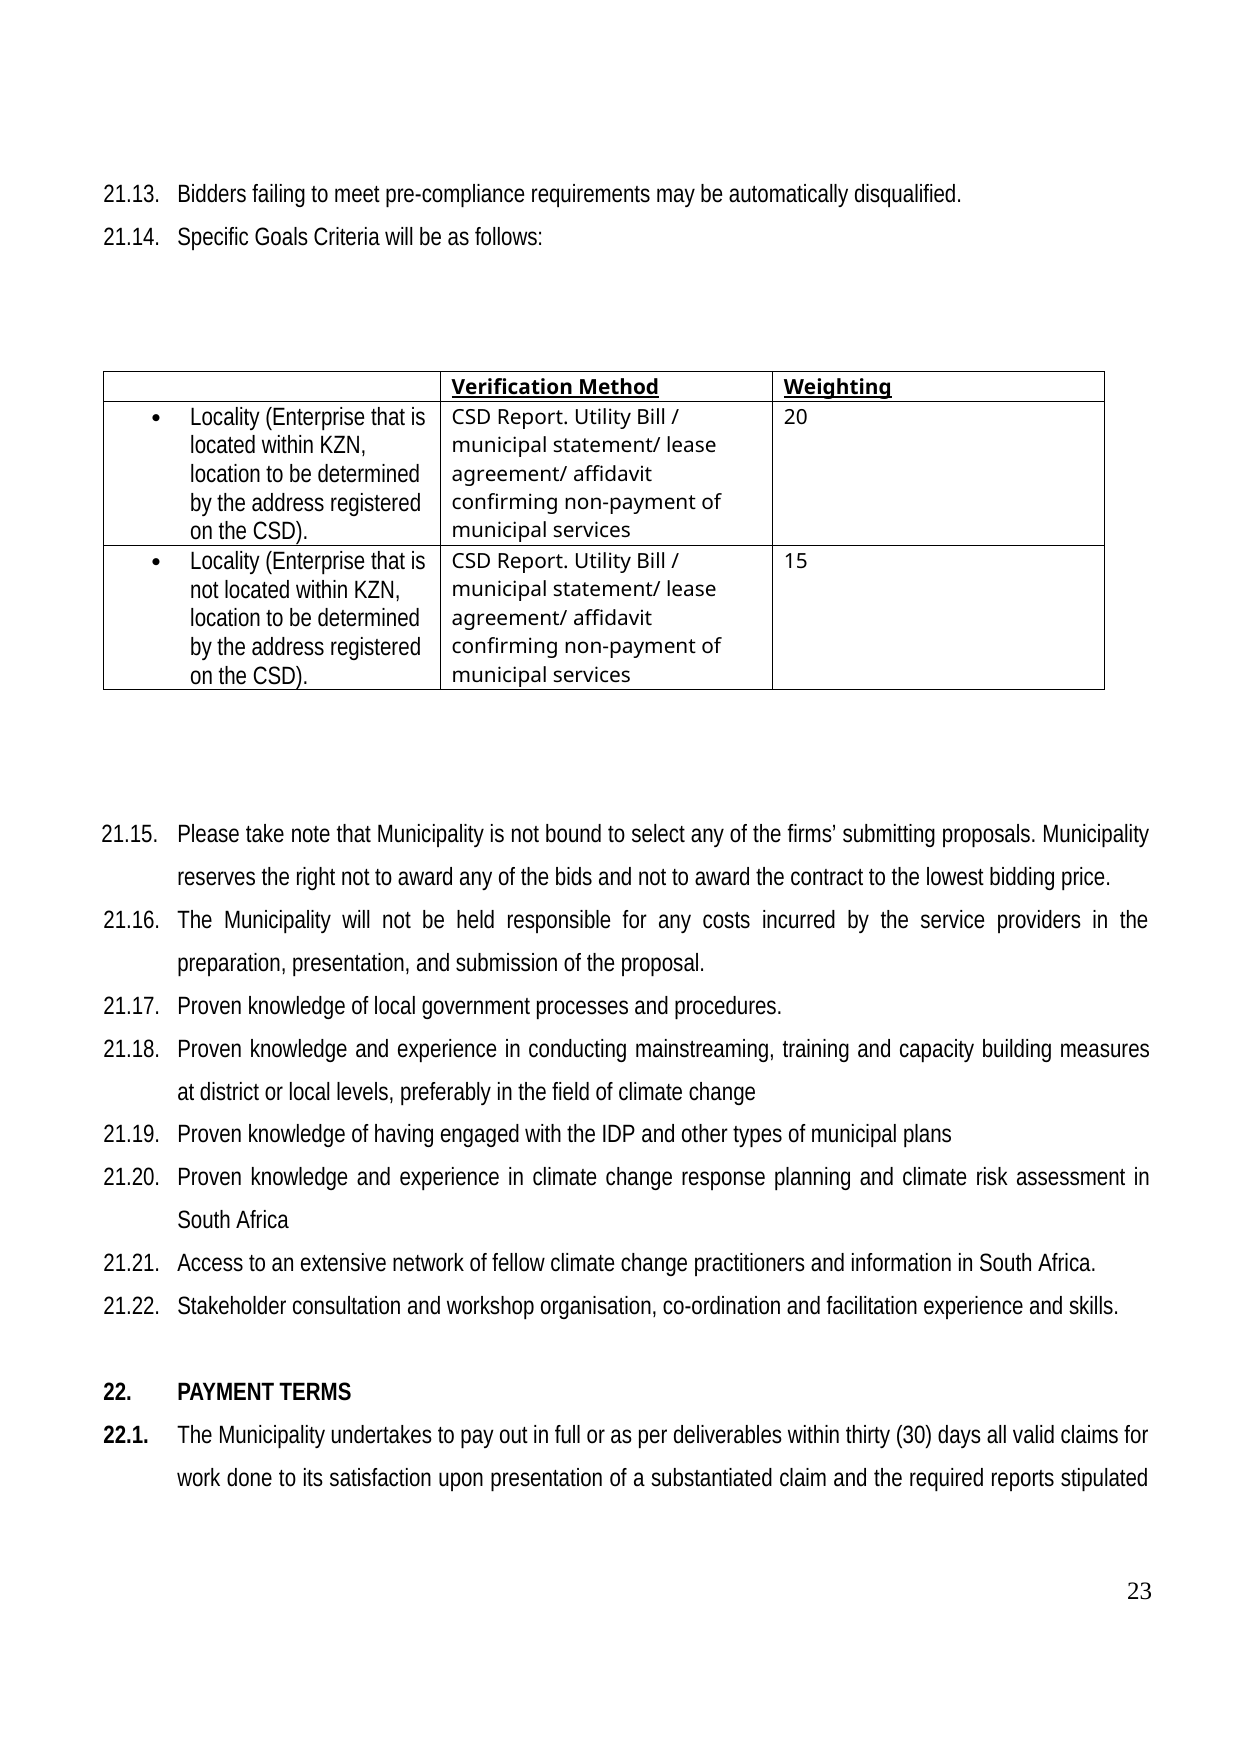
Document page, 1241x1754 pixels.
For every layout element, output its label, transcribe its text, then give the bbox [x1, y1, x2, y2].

list The Municipality will not be held responsible for any costs incurred by the service providers in the preparation, presentation, and submission of the proposal. [103, 905, 1152, 976]
list Access to an extensive network of fellow climate change practitioners and information in South Africa. [103, 1248, 1152, 1277]
list Proven knowledge of local government processes and procedures. [103, 991, 1152, 1019]
list Proven knowledge and experience in conducting mainstreaming, training and capacity building measures at district or local levels, preferably in the field of climate change [103, 1034, 1152, 1105]
table_cell CSD Report. Utility Bill / municipal statement/ lease agreement/ affidavit confirming non-payment of municipal services [441, 402, 772, 545]
subtitle PAYMENT TERMS [103, 1377, 1152, 1406]
table_header Weighting [773, 372, 1104, 401]
list Please take note that Municipality is not bound to select any of the firms’ submitting proposals. Municipality reserves the right not to award any of the bids and not to award the contract to the lowest bidding price. [101, 819, 1152, 891]
table_cell Locality (Enterprise that is not located within KZN, location to be determined by the address registered on the CSD). [104, 546, 440, 689]
list Proven knowledge of having engaged with the IDP and other types of municipal plans [103, 1119, 1152, 1148]
list Specific Goals Criteria will be as follows: [103, 222, 1152, 250]
table_header [104, 372, 440, 401]
list Stakeholder consultation and workshop organisation, co-ordination and facilitation experience and skills. [103, 1291, 1152, 1320]
table_header Verification Method [441, 372, 772, 401]
list Proven knowledge and experience in climate change response planning and climate risk assessment in South Africa [103, 1162, 1152, 1234]
list Bidders failing to meet pre-compliance requirements may be automatically disqualified. [103, 179, 1152, 207]
table_cell 20 [773, 402, 1104, 545]
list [103, 1420, 1152, 1491]
table_cell CSD Report. Utility Bill / municipal statement/ lease agreement/ affidavit confirming non-payment of municipal services [441, 546, 772, 689]
table_cell Locality (Enterprise that is located within KZN, location to be determined by the address registered on the CSD). [104, 402, 440, 545]
table_cell 15 [773, 546, 1104, 689]
